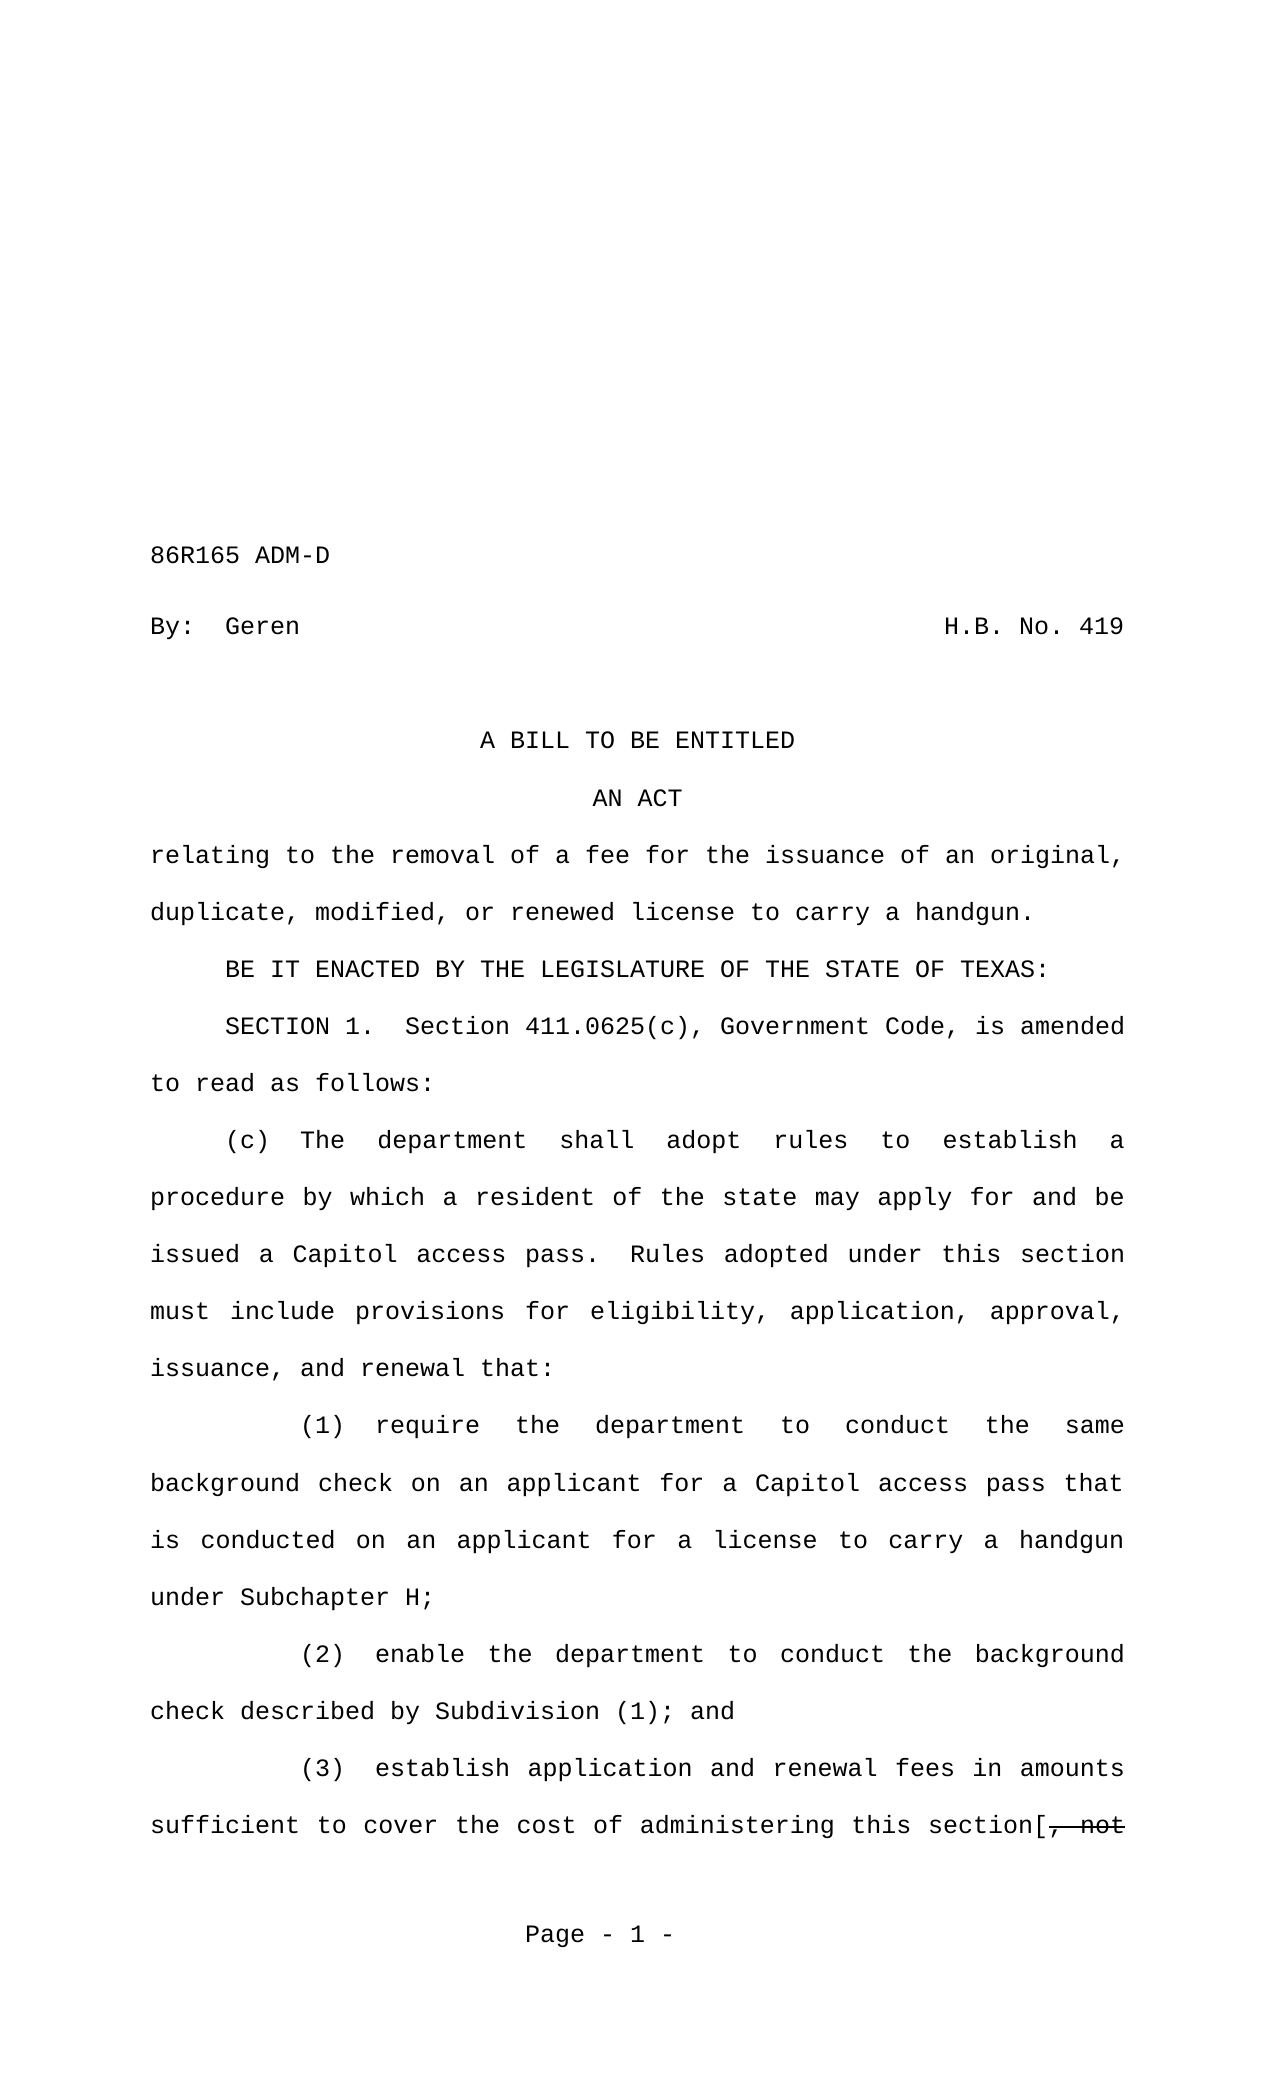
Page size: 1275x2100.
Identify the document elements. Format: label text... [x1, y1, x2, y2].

text AN ACT [150, 785, 1125, 813]
text 86R165 ADM-D [150, 542, 1125, 571]
text BE IT ENACTED BY THE LEGISLATURE OF THE STATE OF TEXAS: [150, 956, 1125, 985]
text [150, 1755, 1125, 1841]
text By: Geren H.B. No. 419 [150, 614, 1125, 642]
text SECTION 1. Section 411.0625(c), Government Code, is amended to read as follows: [150, 1013, 1125, 1099]
text (c) The department shall adopt rules to establish a procedure by which a resident of the state may apply for and be issued a Capitol access pass. Rules adopted under this section must include provisions for eligibility, application, approval, issuance, and renewal that: [150, 1127, 1125, 1384]
text (2) enable the department to conduct the background check described by Subdivision (1); and [150, 1641, 1125, 1727]
text relating to the removal of a fee for the issuance of an original, duplicate, modified, or renewed license to carry a handgun. [150, 842, 1125, 928]
text A BILL TO BE ENTITLED [150, 728, 1125, 756]
text (1) require the department to conduct the same background check on an applicant for a Capitol access pass that is conducted on an applicant for a license to carry a handgun under Subchapter H; [150, 1413, 1125, 1613]
